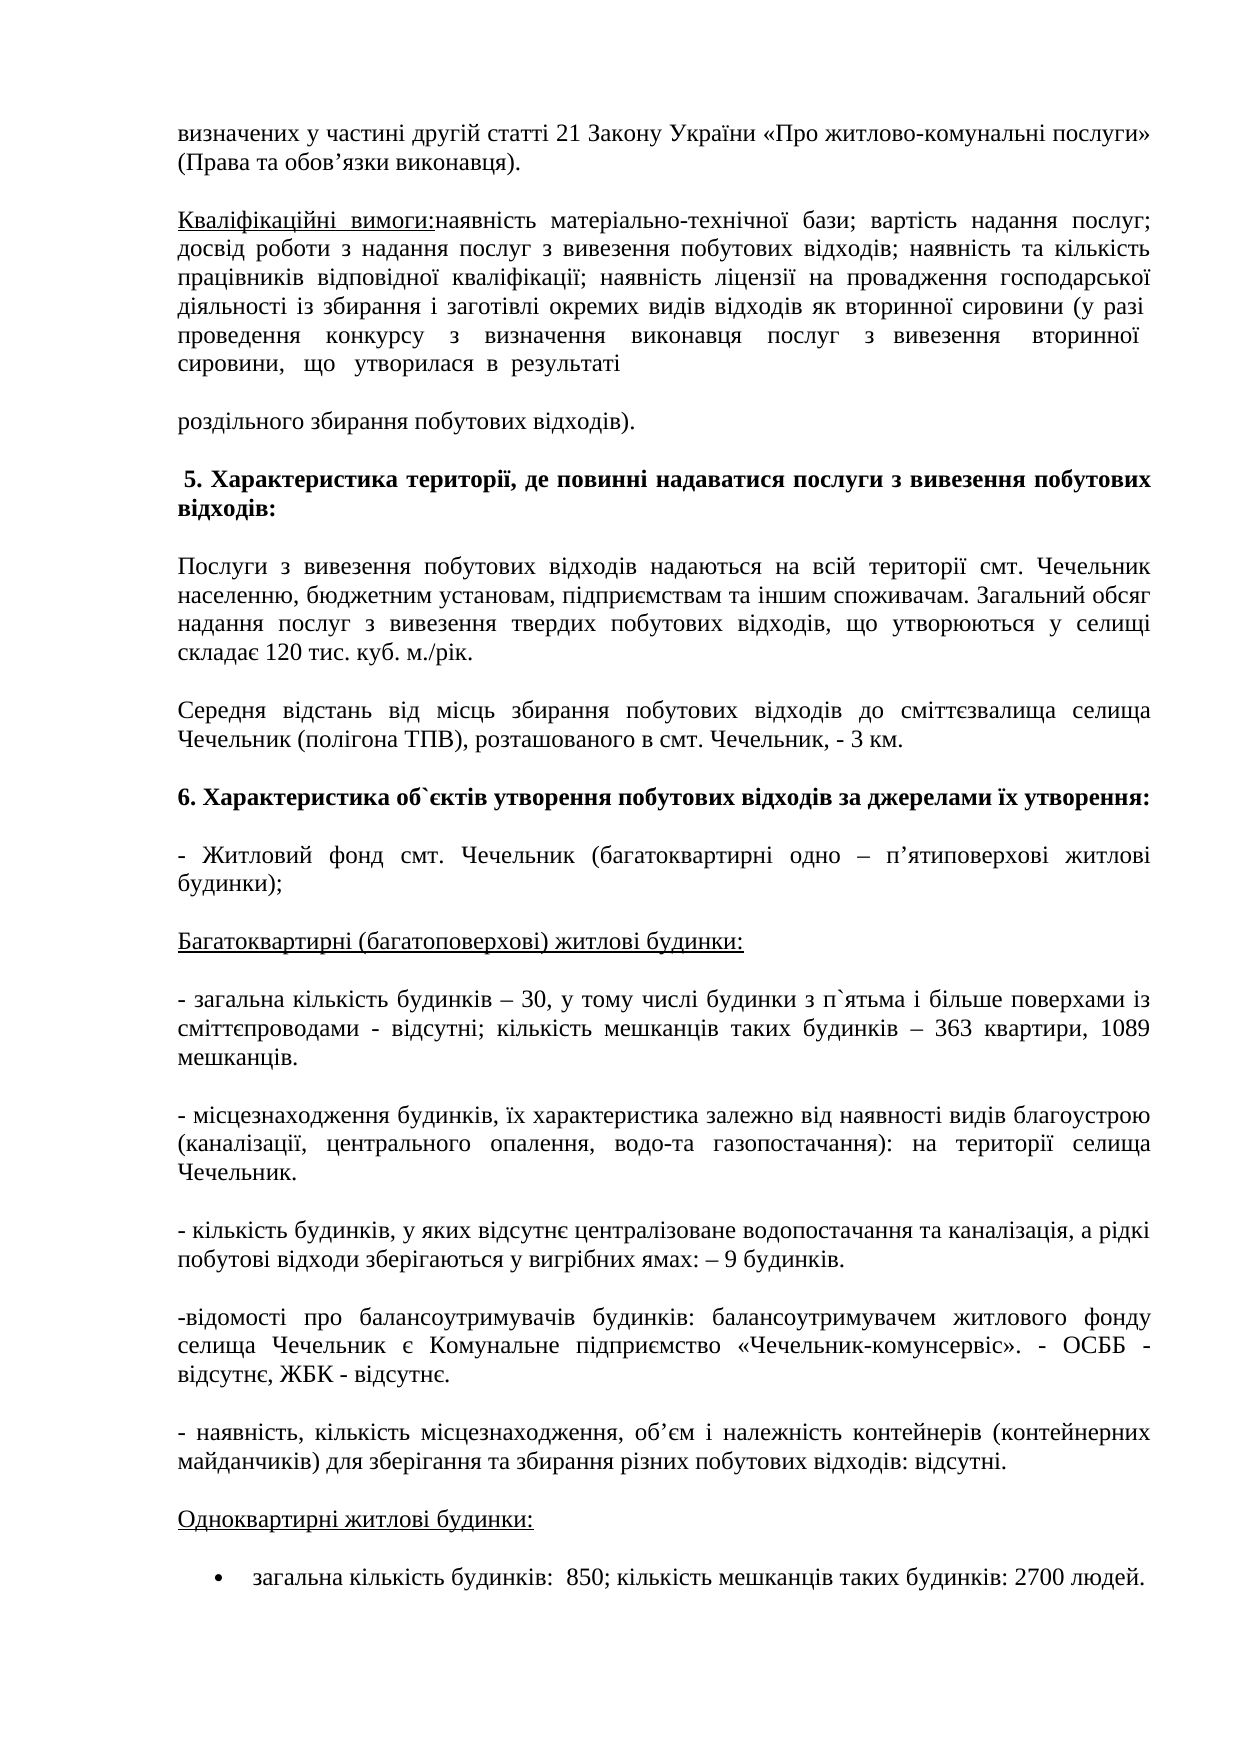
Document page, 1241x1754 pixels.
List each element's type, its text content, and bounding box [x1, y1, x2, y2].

text - Житловий фонд смт. Чечельник (багатоквартирні одно – п’ятиповерхові житлові будинки); [177, 840, 1152, 897]
list загальна кількість будинків: 850; кількість мешканців таких будинків: 2700 людей. [215, 1562, 1152, 1591]
text Багатоквартирні (багатоповерхові) житлові будинки: [177, 926, 1152, 955]
text Кваліфікаційні вимоги:наявність матеріально-технічної бази; вартість надання послуг; досвід роботи з надання послуг з вивезення побутових відходів; наявність та кількість працівників відповідної кваліфікації; наявність ліцензії на провадження господарської діяльності із збирання і заготівлі окремих видів відходів як вторинної сировини (у разі проведення конкурсу з визначення виконавця послуг з вивезення вторинної сировини, що утворилася в результаті [177, 205, 1152, 377]
text - загальна кількість будинків – 30, у тому числі будинки з п`ятьма і більше поверхами із сміттєпроводами - відсутні; кількість мешканців таких будинків – 363 квартири, 1089 мешканців. [177, 984, 1152, 1071]
text -відомості про балансоутримувачів будинків: балансоутримувачем житлового фонду селища Чечельник є Комунальне підприємство «Чечельник-комунсервіс». - ОСББ - відсутнє, ЖБК - відсутнє. [177, 1302, 1152, 1388]
text - кількість будинків, у яких відсутнє централізоване водопостачання та каналізація, а рідкі побутові відходи зберігаються у вигрібних ямах: – 9 будинків. [177, 1215, 1152, 1273]
text роздільного збирання побутових відходів). [177, 406, 1152, 435]
text Одноквартирні житлові будинки: [177, 1504, 1152, 1533]
text Середня відстань від місць збирання побутових відходів до сміттєзвалища селища Чечельник (полігона ТПВ), розташованого в смт. Чечельник, - 3 км. [177, 695, 1152, 753]
text 5. Характеристика території, де повинні надаватися послуги з вивезення побутових відходів: [177, 464, 1152, 522]
text 6. Характеристика об`єктів утворення побутових відходів за джерелами їх утворення: [177, 782, 1152, 811]
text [177, 118, 1152, 176]
text - місцезнаходження будинків, їх характеристика залежно від наявності видів благоустрою (каналізації, центрального опалення, водо-та газопостачання): на території селища Чечельник. [177, 1100, 1152, 1186]
text Послуги з вивезення побутових відходів надаються на всій території смт. Чечельник населенню, бюджетним установам, підприємствам та іншим споживачам. Загальний обсяг надання послуг з вивезення твердих побутових відходів, що утворюються у селищі складає 120 тис. куб. м./рік. [177, 551, 1152, 666]
